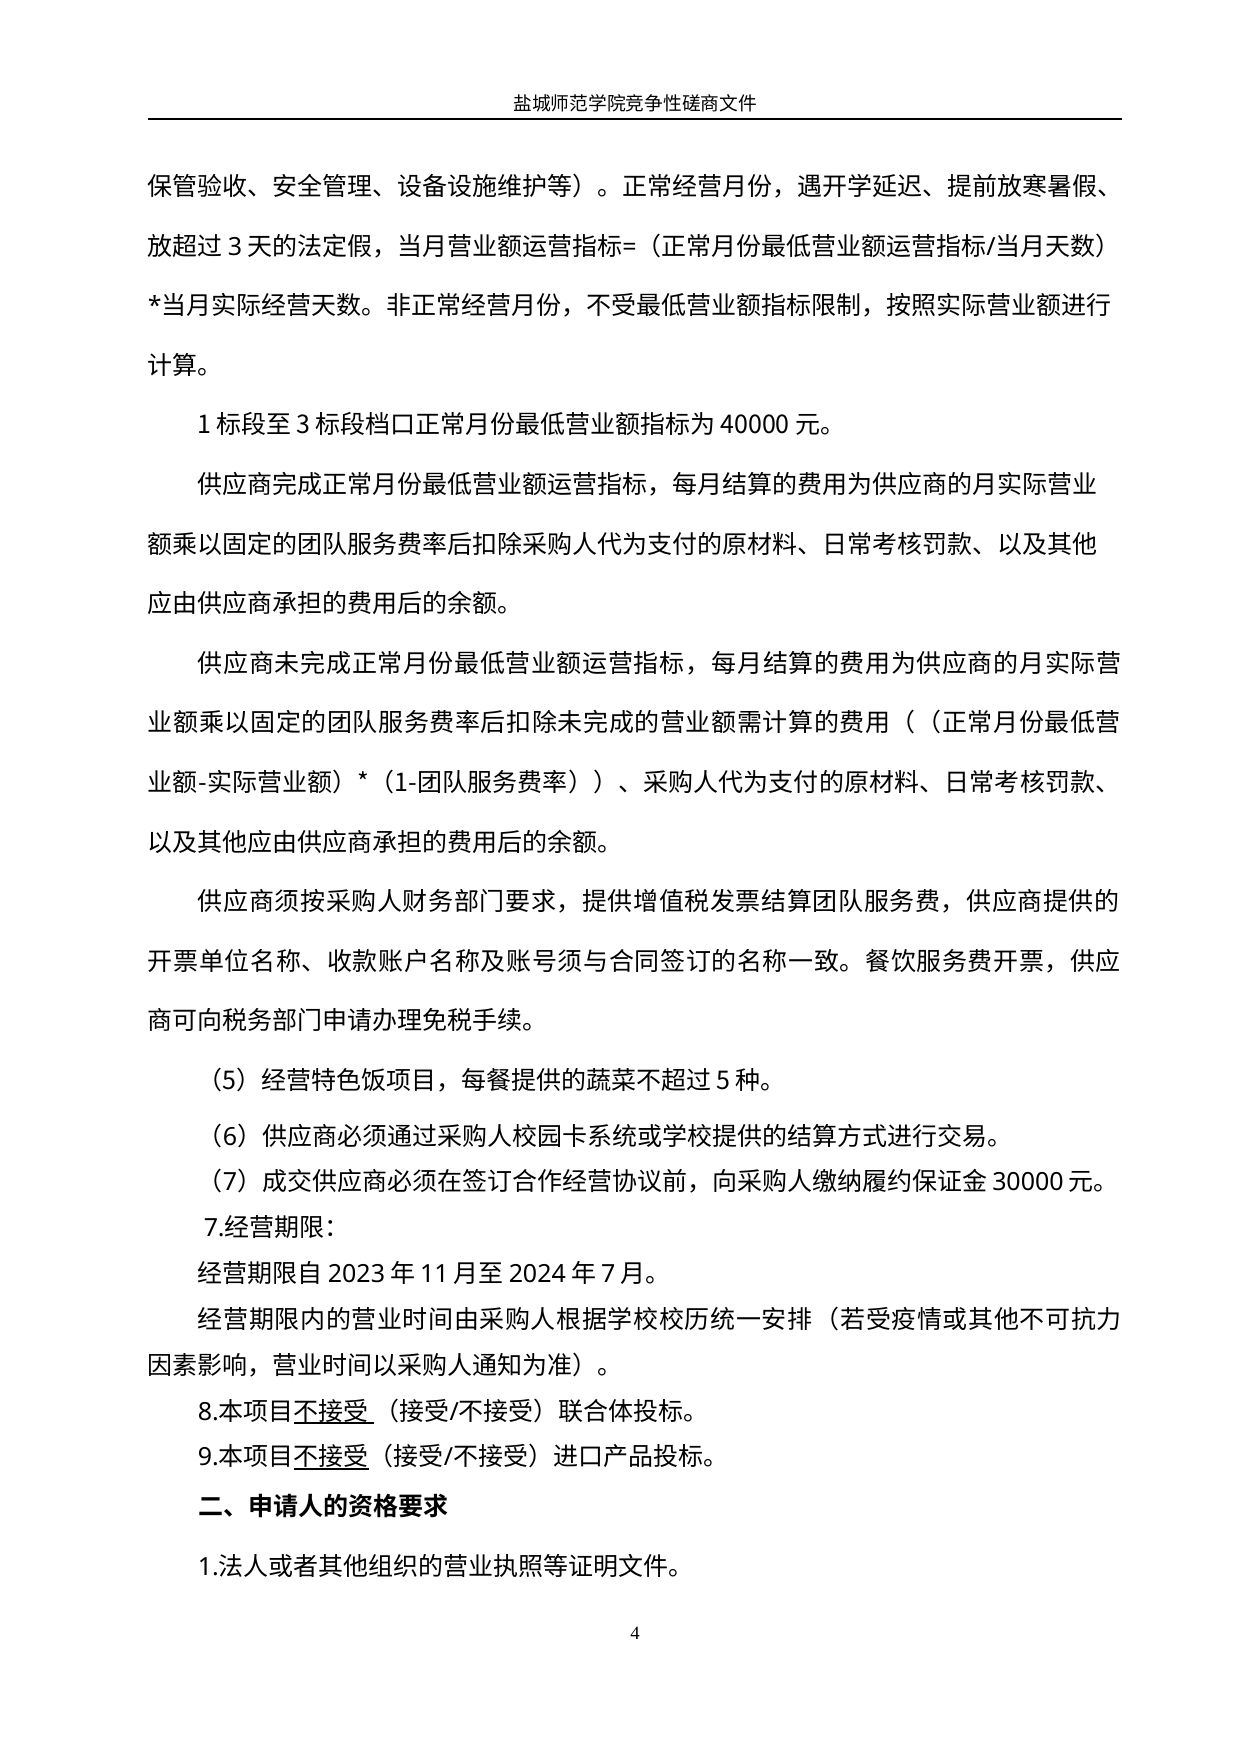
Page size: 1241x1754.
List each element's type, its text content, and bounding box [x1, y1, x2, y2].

text （6）供应商必须通过采购人校园卡系统或学校提供的结算方式进行交易。 [148, 1108, 1122, 1154]
text 8.本项目不接受 （接受/不接受）联合体投标。 [148, 1383, 1122, 1429]
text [148, 155, 1122, 393]
text 经营期限内的营业时间由采购人根据学校校历统一安排（若受疫情或其他不可抗力因素影响，营业时间以采购人通知为准）。 [148, 1292, 1122, 1383]
text 供应商须按采购人财务部门要求，提供增值税发票结算团队服务费，供应商提供的开票单位名称、收款账户名称及账号须与合同签订的名称一致。餐饮服务费开票，供应商可向税务部门申请办理免税手续。 [148, 870, 1122, 1049]
text 9.本项目不接受（接受/不接受）进口产品投标。 [148, 1429, 1122, 1475]
text 供应商未完成正常月份最低营业额运营指标，每月结算的费用为供应商的月实际营业额乘以固定的团队服务费率后扣除未完成的营业额需计算的费用（（正常月份最低营业额-实际营业额）*（1-团队服务费率））、采购人代为支付的原材料、日常考核罚款、以及其他应由供应商承担的费用后的余额。 [148, 632, 1122, 870]
text 二、申请人的资格要求 [148, 1475, 1122, 1534]
text 经营期限自2023年11月至2024年7月。 [148, 1246, 1122, 1292]
text （7）成交供应商必须在签订合作经营协议前，向采购人缴纳履约保证金30000元。 [148, 1154, 1122, 1200]
text （5）经营特色饭项目，每餐提供的蔬菜不超过5种。 [148, 1049, 1122, 1108]
text 1标段至3标段档口正常月份最低营业额指标为40000元。 [148, 393, 1122, 453]
text 7.经营期限： [148, 1200, 1122, 1246]
text 1.法人或者其他组织的营业执照等证明文件。 [148, 1534, 1122, 1594]
text 供应商完成正常月份最低营业额运营指标，每月结算的费用为供应商的月实际营业额乘以固定的团队服务费率后扣除采购人代为支付的原材料、日常考核罚款、以及其他应由供应商承担的费用后的余额。 [148, 453, 1122, 632]
